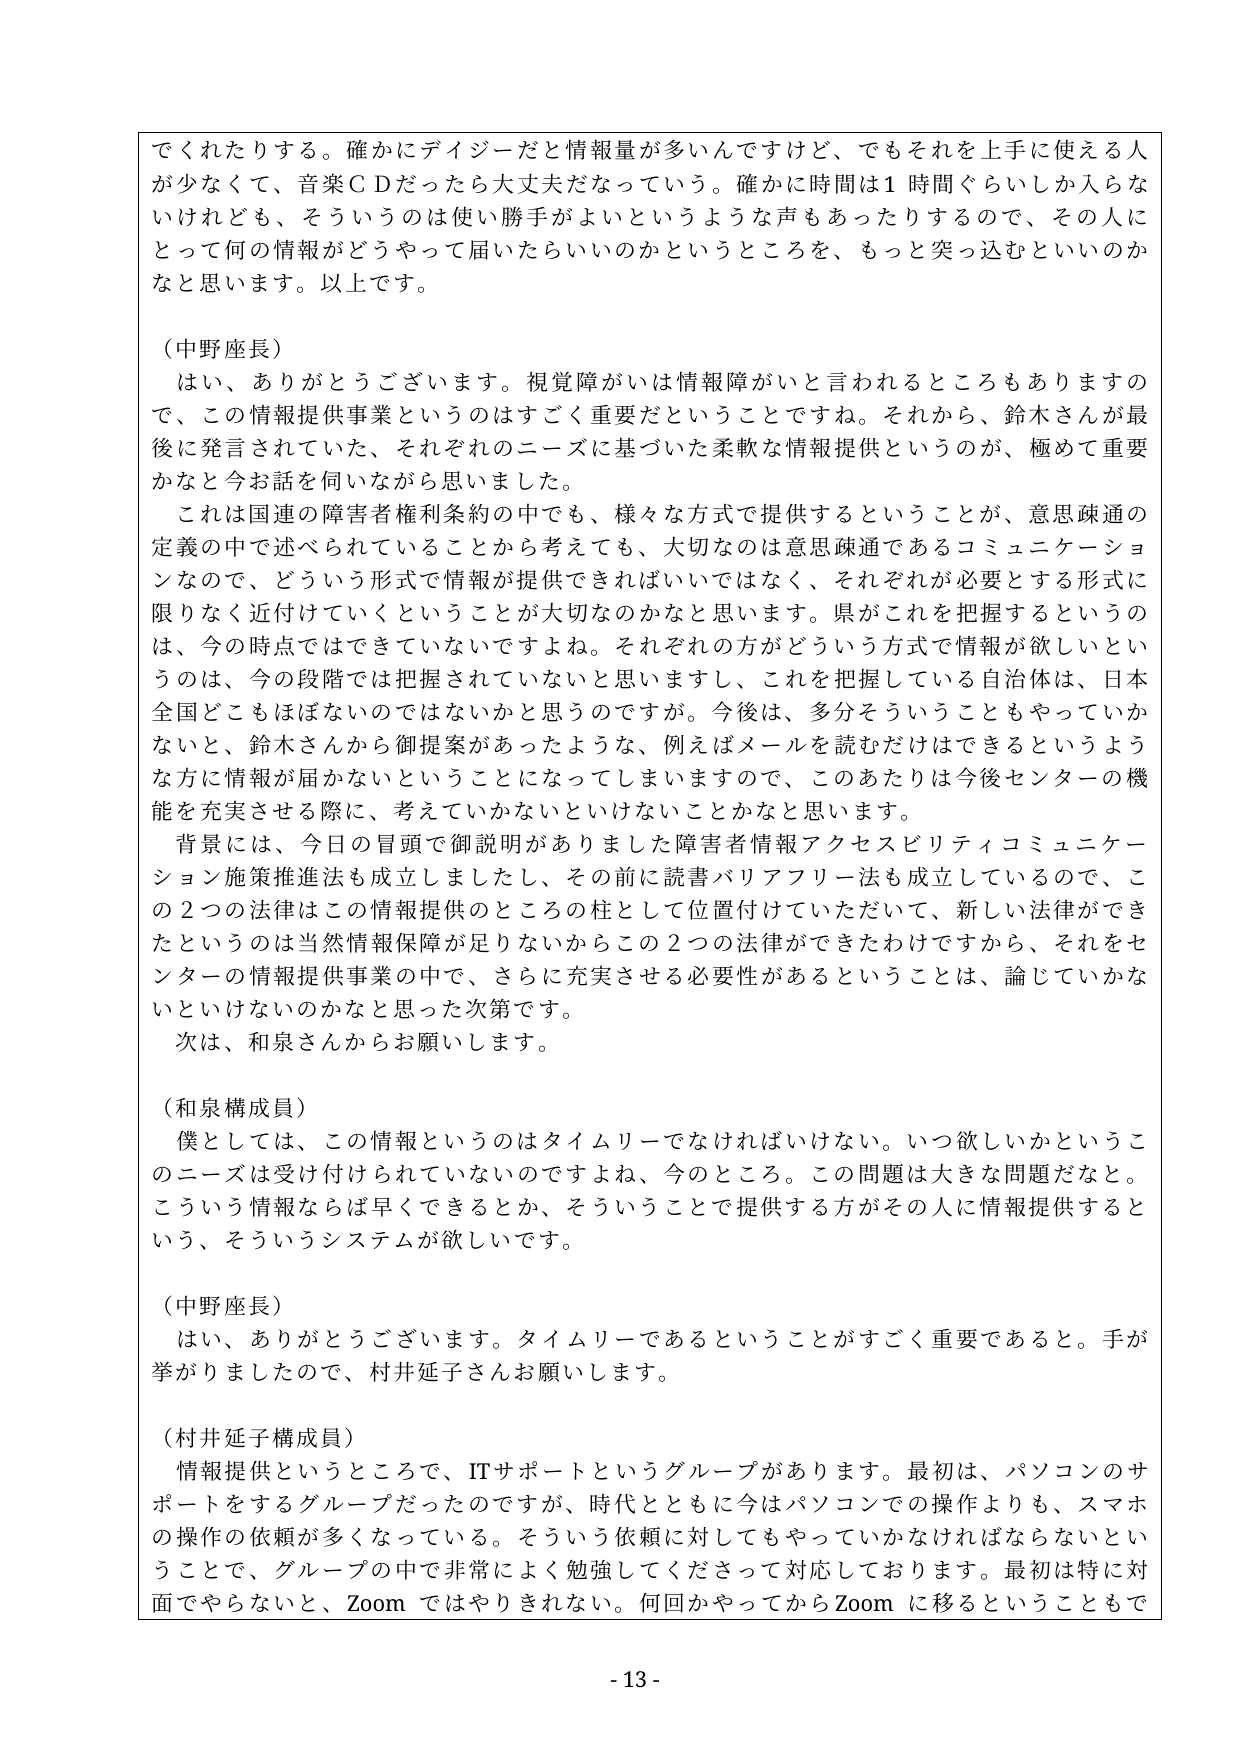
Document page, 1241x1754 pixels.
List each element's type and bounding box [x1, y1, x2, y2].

table_cell [139, 133, 1161, 1619]
